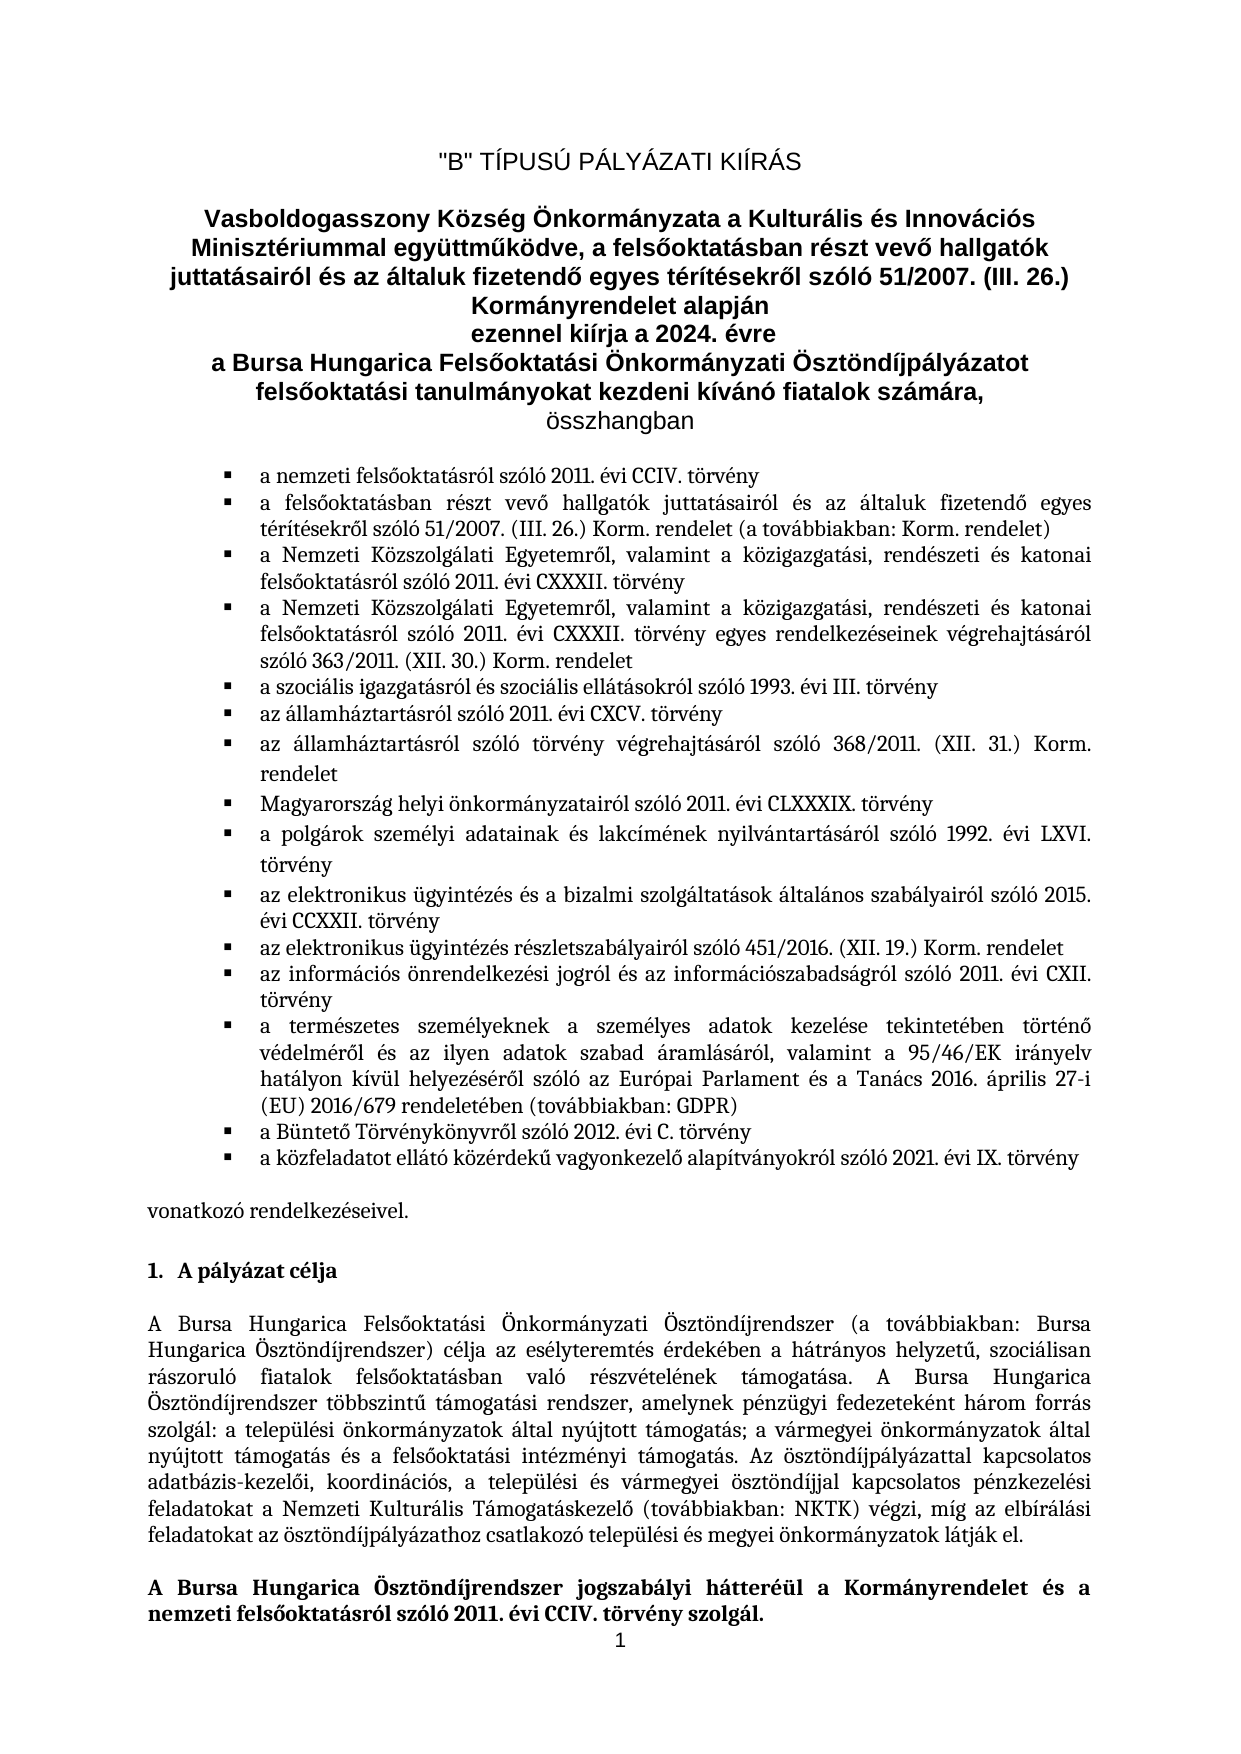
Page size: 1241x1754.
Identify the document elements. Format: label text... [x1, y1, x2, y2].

text vonatkozó rendelkezéseivel. [148, 1198, 1092, 1224]
list a Nemzeti Közszolgálati Egyetemről, valamint a közigazgatási, rendészeti és katonai felsőoktatásról szóló 2011. évi CXXXII. törvény [222, 542, 1092, 595]
list az elektronikus ügyintézés és a bizalmi szolgáltatások általános szabályairól szóló 2015. évi CCXXII. törvény [222, 882, 1092, 934]
list a polgárok személyi adatainak és lakcímének nyilvántartásáról szóló 1992. évi LXVI. törvény [222, 821, 1092, 878]
list a közfeladatot ellátó közérdekű vagyonkezelő alapítványokról szóló 2021. évi IX. törvény [222, 1145, 1092, 1171]
text Vasboldogasszony Község Önkormányzata a Kulturális és Innovációs Minisztériummal együttműködve, a felsőoktatásban részt vevő hallgatók juttatásairól és az általuk fizetendő egyes térítésekről szóló 51/2007. (III. 26.) Kormányrendelet alapján ezennel kiírja a 2024. évre [148, 204, 1092, 348]
list az elektronikus ügyintézés részletszabályairól szóló 451/2016. (XII. 19.) Korm. rendelet [222, 934, 1092, 961]
list a Büntető Törvénykönyvről szóló 2012. évi C. törvény [222, 1119, 1092, 1145]
list a felsőoktatásban részt vevő hallgatók juttatásairól és az általuk fizetendő egyes térítésekről szóló 51/2007. (III. 26.) Korm. rendelet (a továbbiakban: Korm. rendelet) [222, 489, 1092, 542]
list az információs önrendelkezési jogról és az információszabadságról szóló 2011. évi CXII. törvény [222, 961, 1092, 1013]
text felsőoktatási tanulmányokat kezdeni kívánó fiatalok számára, [148, 377, 1092, 406]
text A Bursa Hungarica Ösztöndíjrendszer jogszabályi hátteréül a Kormányrendelet és a nemzeti felsőoktatásról szóló 2011. évi CCIV. törvény szolgál. [148, 1574, 1092, 1627]
list a nemzeti felsőoktatásról szóló 2011. évi CCIV. törvény [222, 463, 1092, 489]
text összhangban [148, 406, 1092, 434]
list Magyarország helyi önkormányzatairól szóló 2011. évi CLXXXIX. törvény [222, 791, 1092, 817]
text a Bursa Hungarica Felsőoktatási Önkormányzati Ösztöndíjpályázatot [148, 348, 1092, 377]
list a szociális igazgatásról és szociális ellátásokról szóló 1993. évi III. törvény [222, 674, 1092, 700]
list a természetes személyeknek a személyes adatok kezelése tekintetében történő védelméről és az ilyen adatok szabad áramlásáról, valamint a 95/46/EK irányelv hatályon kívül helyezéséről szóló az Európai Parlament és a Tanács 2016. április 27-i (EU) 2016/679 rendeletében (továbbiakban: GDPR) [222, 1013, 1092, 1119]
list a Nemzeti Közszolgálati Egyetemről, valamint a közigazgatási, rendészeti és katonai felsőoktatásról szóló 2011. évi CXXXII. törvény egyes rendelkezéseinek végrehajtásáról szóló 363/2011. (XII. 30.) Korm. rendelet [222, 595, 1092, 674]
subtitle "B" TÍPUSÚ PÁLYÁZATI KIÍRÁS [148, 147, 1092, 176]
list az államháztartásról szóló 2011. évi CXCV. törvény [222, 700, 1092, 727]
text A Bursa Hungarica Felsőoktatási Önkormányzati Ösztöndíjrendszer (a továbbiakban: Bursa Hungarica Ösztöndíjrendszer) célja az esélyteremtés érdekében a hátrányos helyzetű, szociálisan rászoruló fiatalok felsőoktatásban való részvételének támogatása. A Bursa Hungarica Ösztöndíjrendszer többszintű támogatási rendszer, amelynek pénzügyi fedezeteként három forrás szolgál: a települési önkormányzatok által nyújtott támogatás; a vármegyei önkormányzatok által nyújtott támogatás és a felsőoktatási intézményi támogatás. Az ösztöndíjpályázattal kapcsolatos adatbázis-kezelői, koordinációs, a települési és vármegyei ösztöndíjjal kapcsolatos pénzkezelési feladatokat a Nemzeti Kulturális Támogatáskezelő (továbbiakban: NKTK) végzi, míg az elbírálási feladatokat az ösztöndíjpályázathoz csatlakozó települési és megyei önkormányzatok látják el. [148, 1311, 1092, 1548]
list az államháztartásról szóló törvény végrehajtásáról szóló 368/2011. (XII. 31.) Korm. rendelet [222, 731, 1092, 787]
list A pályázat célja [148, 1258, 1092, 1284]
